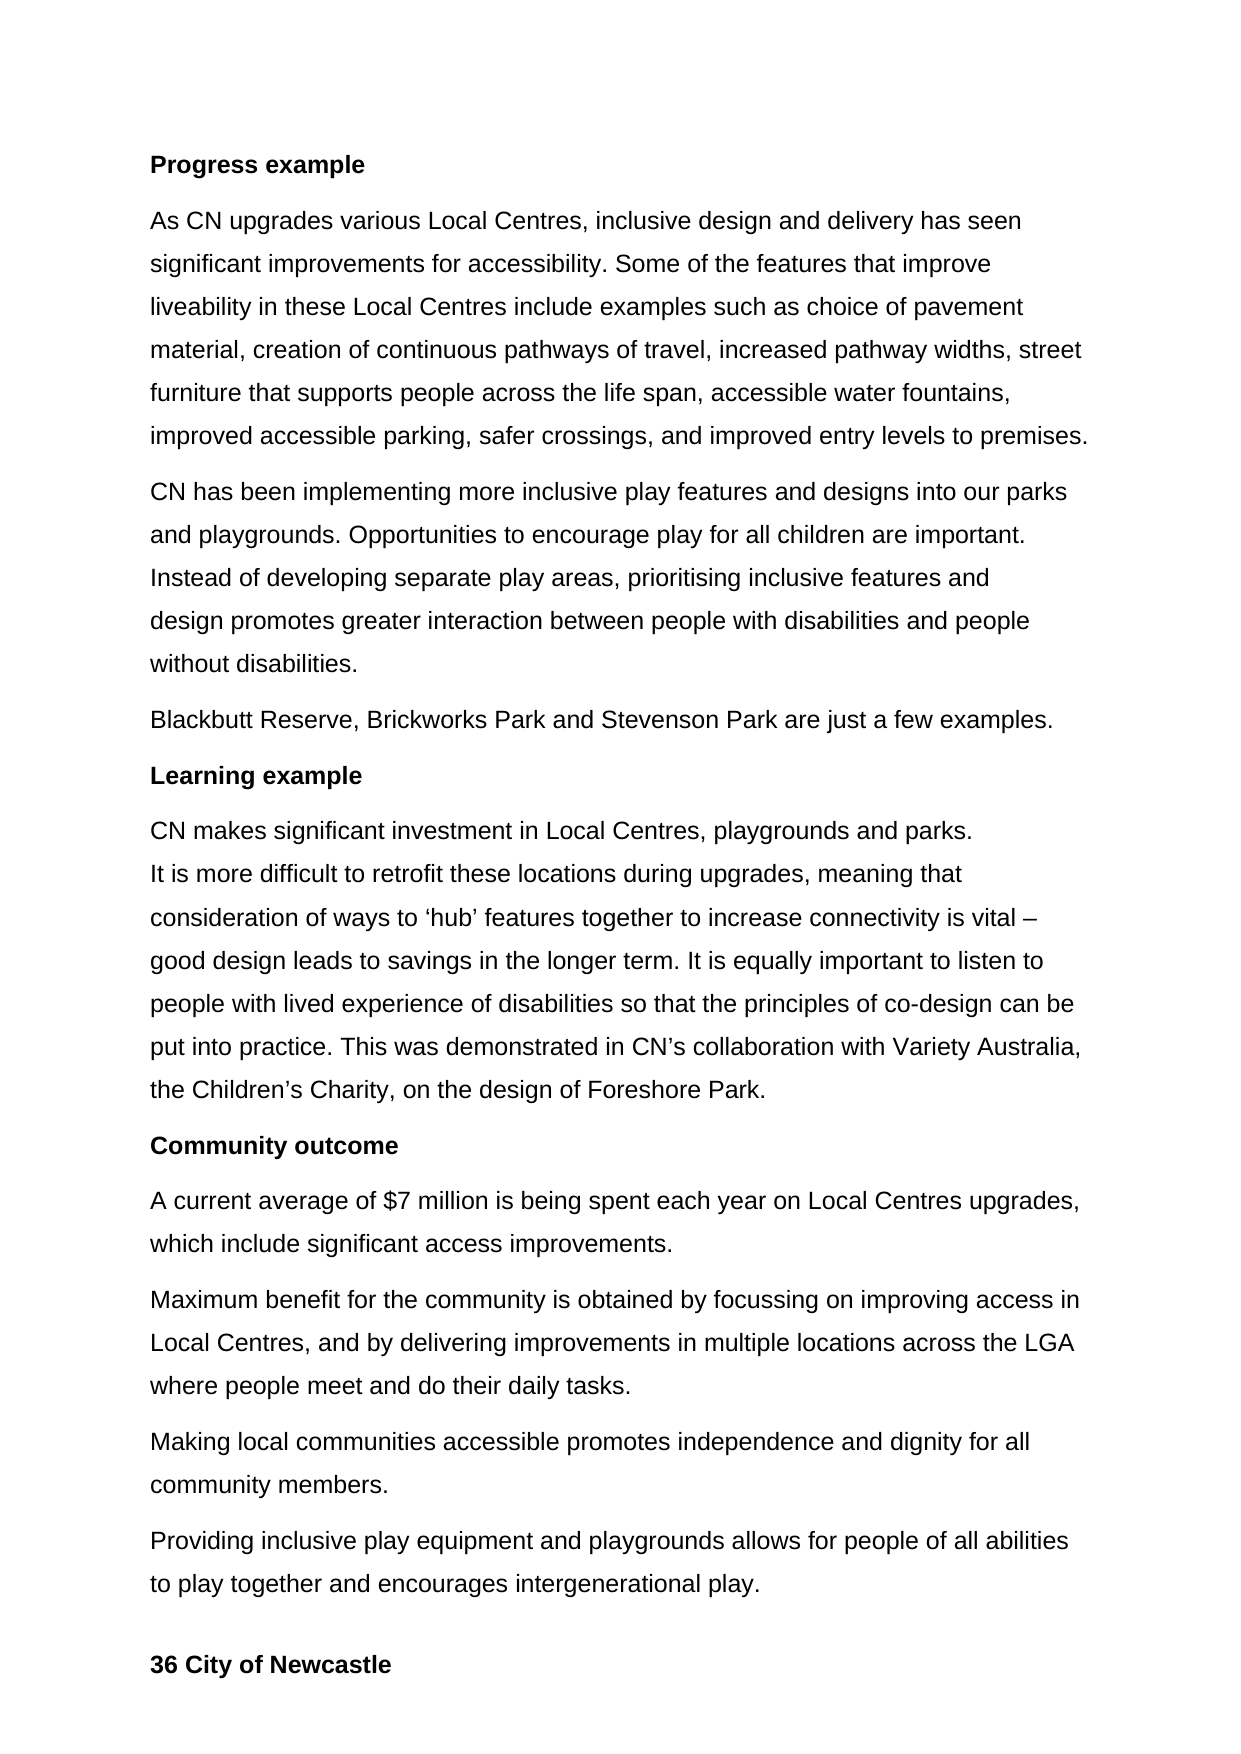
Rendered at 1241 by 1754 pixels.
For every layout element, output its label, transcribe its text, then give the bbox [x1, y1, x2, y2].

text As CN upgrades various Local Centres, inclusive design and delivery has seen significant improvements for accessibility. Some of the features that improve liveability in these Local Centres include examples such as choice of pavement material, creation of continuous pathways of travel, increased pathway widths, street furniture that supports people across the life span, accessible water fountains, improved accessible parking, safer crossings, and improved entry levels to premises. [150, 206, 1090, 450]
text Blackbutt Reserve, Brickworks Park and Stevenson Park are just a few examples. [150, 705, 1090, 734]
text Maximum benefit for the community is obtained by focussing on improving access in Local Centres, and by delivering improvements in multiple locations across the LGA where people meet and do their daily tasks. [150, 1285, 1090, 1400]
subtitle Progress example [150, 150, 1090, 179]
text Providing inclusive play equipment and playgrounds allows for people of all abilities to play together and encourages intergenerational play. [150, 1526, 1090, 1597]
text A current average of $7 million is being spent each year on Local Centres upgrades, which include significant access improvements. [150, 1186, 1090, 1258]
text CN makes significant investment in Local Centres, playgrounds and parks. It is more difficult to retrofit these locations during upgrades, meaning that consideration of ways to ‘hub’ features together to increase connectivity is vital – good design leads to savings in the longer term. It is equally important to listen to people with lived experience of disabilities so that the principles of co-design can be put into practice. This was demonstrated in CN’s collaboration with Variety Australia, the Children’s Charity, on the design of Foreshore Park. [150, 816, 1090, 1104]
subtitle Learning example [150, 761, 1090, 789]
text Making local communities accessible promotes independence and dignity for all community members. [150, 1427, 1090, 1499]
subtitle Community outcome [150, 1131, 1090, 1159]
text CN has been implementing more inclusive play features and designs into our parks and playgrounds. Opportunities to encourage play for all children are important. Instead of developing separate play areas, prioritising inclusive features and design promotes greater interaction between people with disabilities and people without disabilities. [150, 477, 1090, 678]
